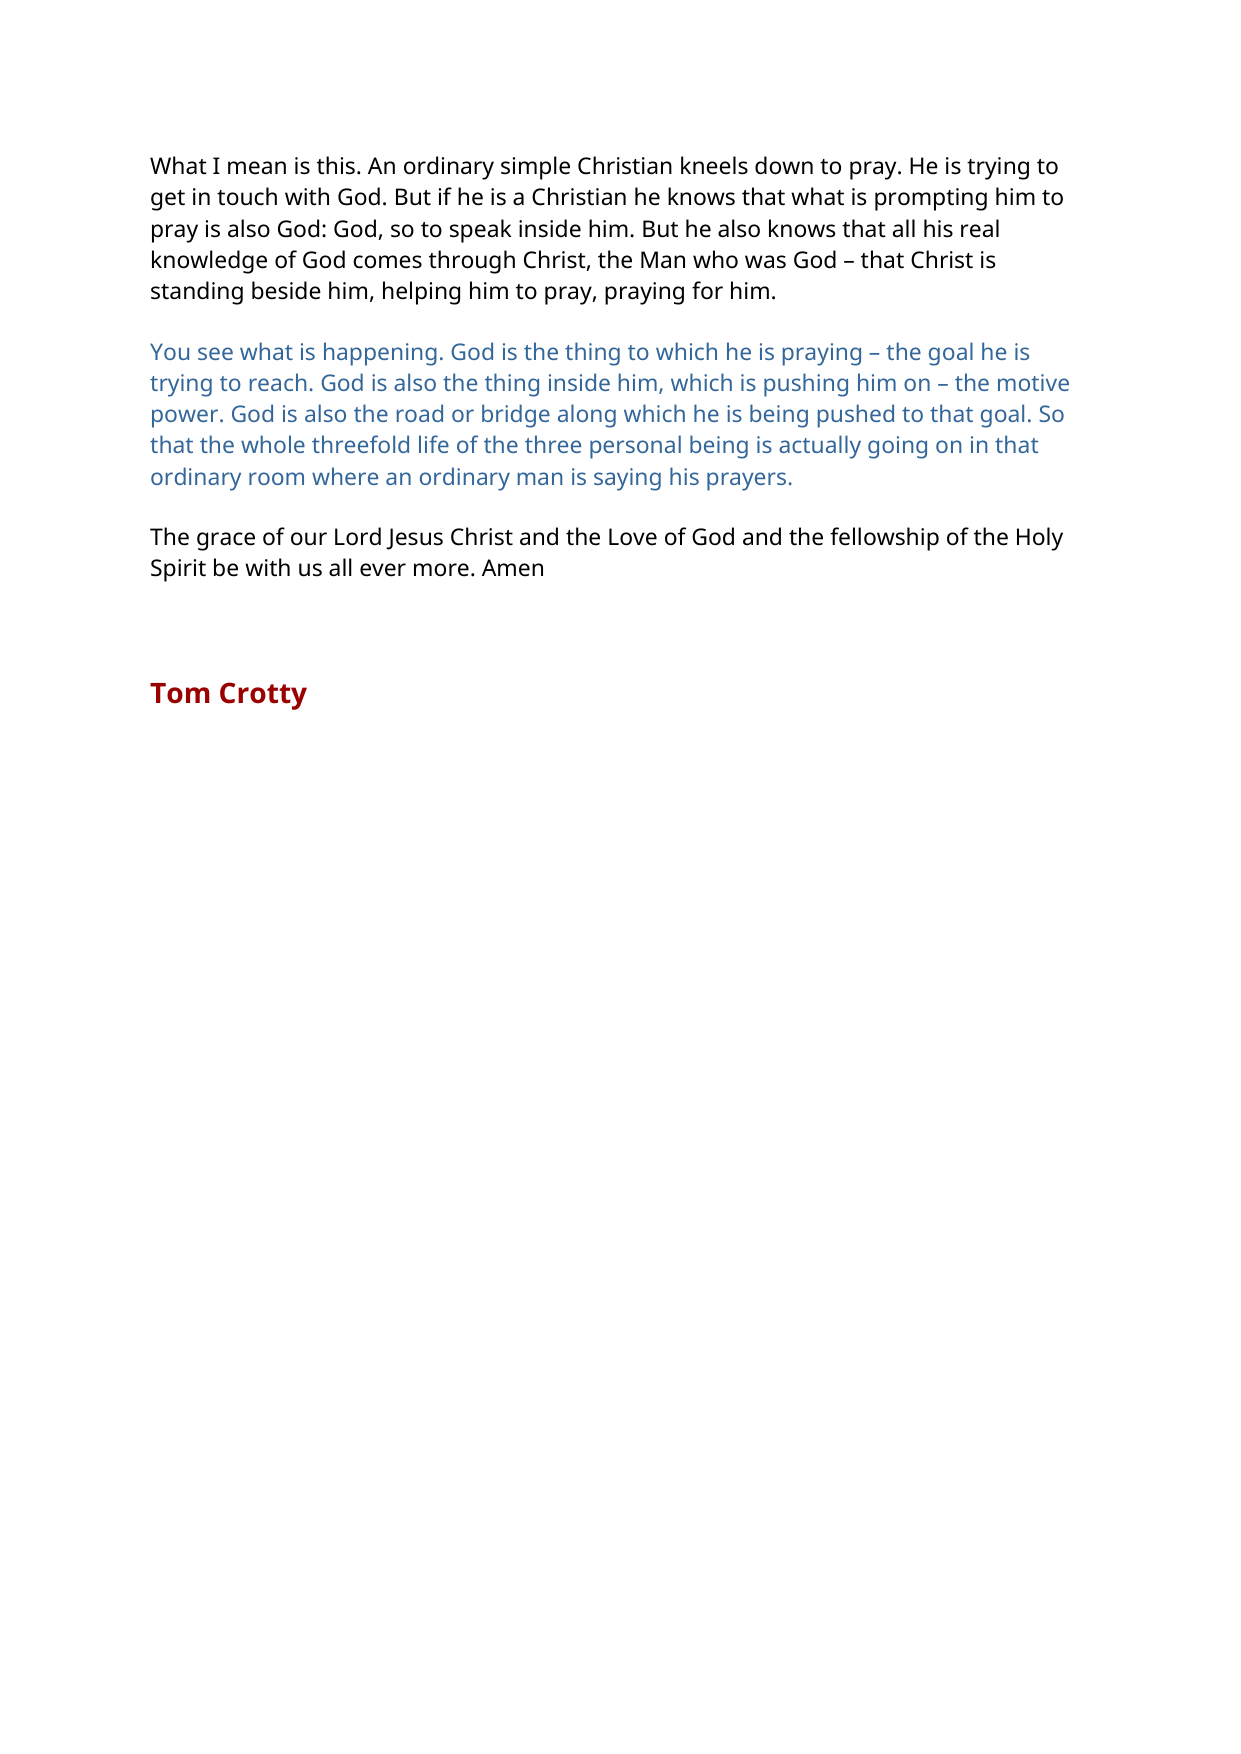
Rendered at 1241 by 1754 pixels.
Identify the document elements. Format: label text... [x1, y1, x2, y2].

text The grace of our Lord Jesus Christ and the Love of God and the fellowship of the Holy Spirit be with us all ever more. Amen [150, 521, 1090, 583]
text What I mean is this. An ordinary simple Christian kneels down to pray. He is trying to get in touch with God. But if he is a Christian he knows that what is prompting him to pray is also God: God, so to speak inside him. But he also knows that all his real knowledge of God comes through Christ, the Man who was God – that Christ is standing beside him, helping him to pray, praying for him. [150, 150, 1090, 306]
text Tom Crotty [150, 673, 1090, 711]
text You see what is happening. God is the thing to which he is praying – the goal he is trying to reach. God is also the thing inside him, which is pushing him on – the motive power. God is also the road or bridge along which he is being pushed to that goal. So that the whole threefold life of the three personal being is actually going on in that ordinary room where an ordinary man is saying his prayers. [150, 335, 1090, 492]
